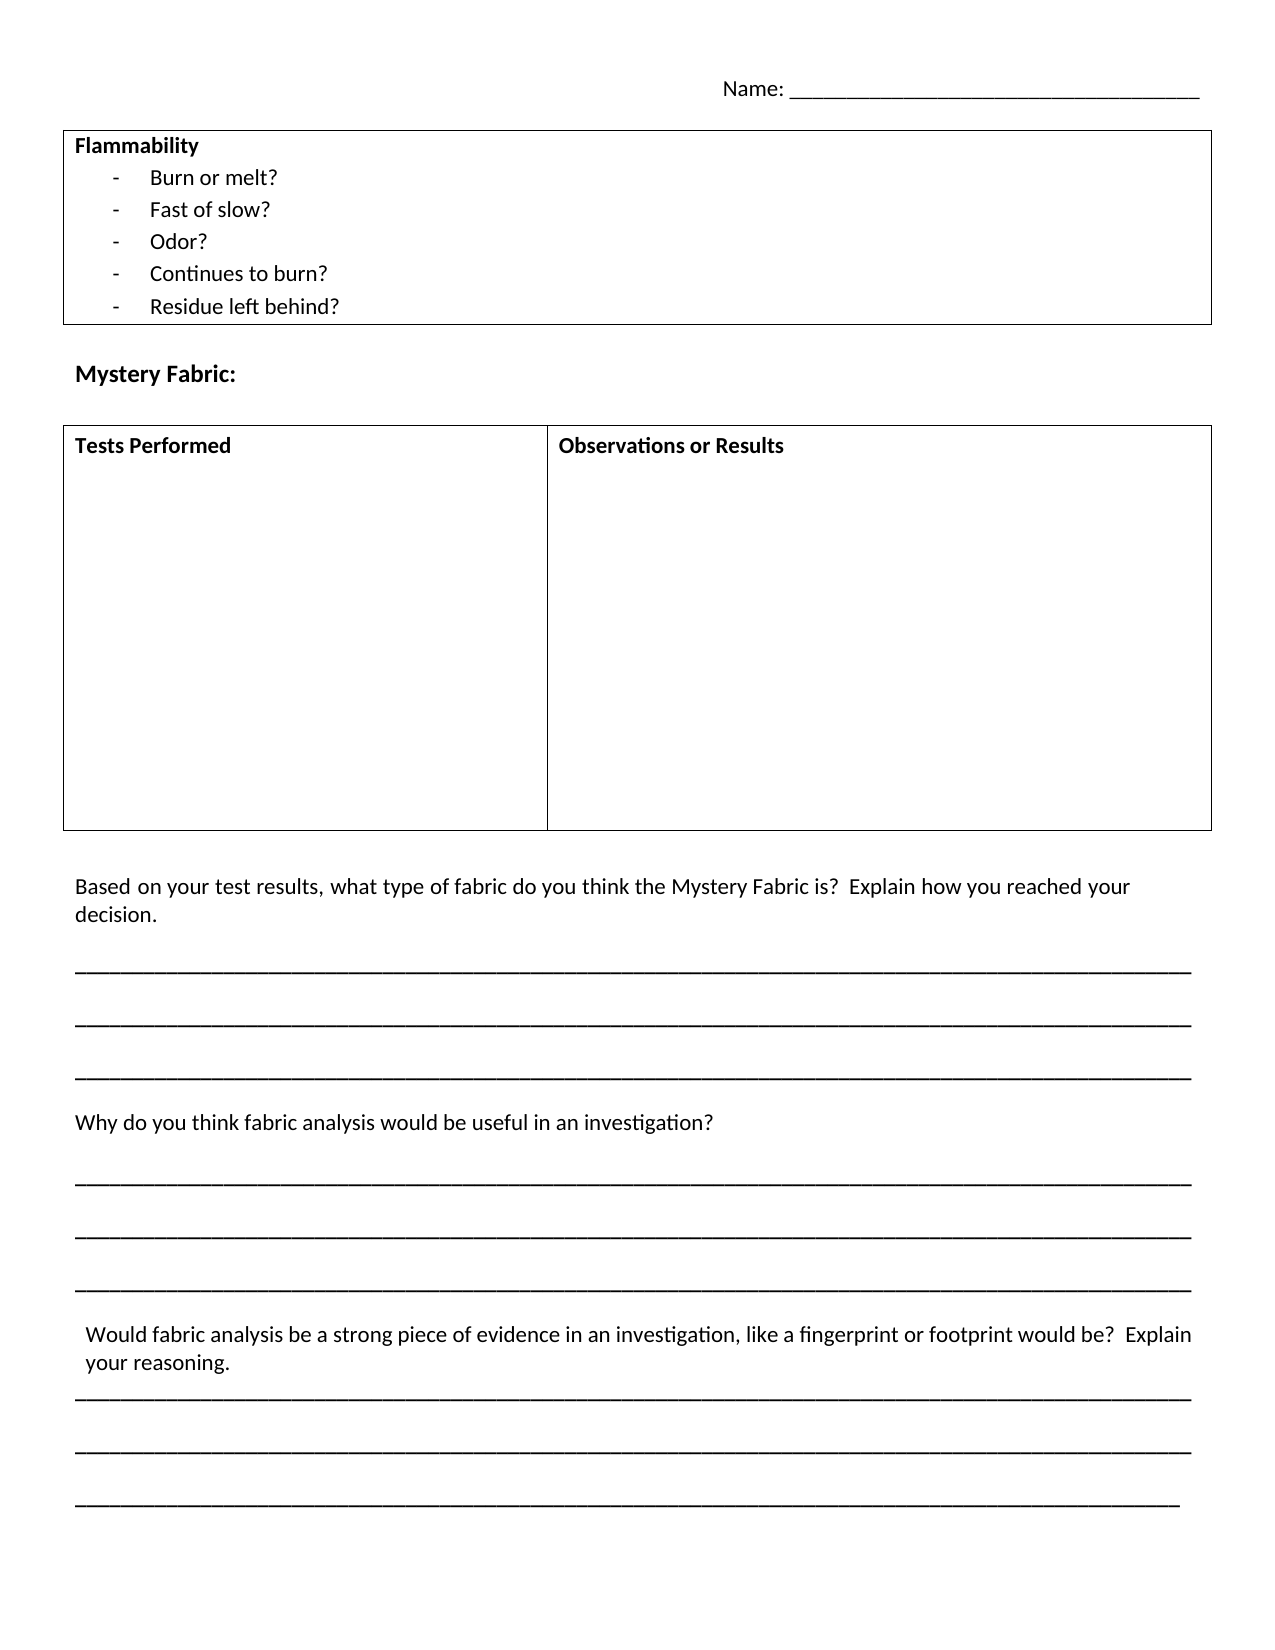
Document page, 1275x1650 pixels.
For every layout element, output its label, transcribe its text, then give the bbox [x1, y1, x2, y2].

text __________________________________________________________________________________________________ [75, 1267, 1200, 1295]
text __________________________________________________________________________________________________ [75, 1214, 1200, 1242]
table_cell Flammability Burn or melt? Fast of slow? Odor? Continues to burn? Residue left behind? [64, 131, 1211, 324]
text Would fabric analysis be a strong piece of evidence in an investigation, like a fingerprint or footprint would be? Explain your reasoning. [85, 1320, 1200, 1376]
text __________________________________________________________________________________________________ [75, 1429, 1200, 1457]
text Mystery Fabric: [75, 358, 1200, 389]
text _________________________________________________________________________________________________ [75, 1482, 1200, 1510]
text __________________________________________________________________________________________________ [75, 1002, 1200, 1030]
text __________________________________________________________________________________________________ [75, 949, 1200, 977]
text Based on your test results, what type of fabric do you think the Mystery Fabric is? Explain how you reached your decision. [75, 872, 1200, 928]
text Why do you think fabric analysis would be useful in an investigation? [75, 1108, 1200, 1136]
text __________________________________________________________________________________________________ [75, 1161, 1200, 1189]
text __________________________________________________________________________________________________ [75, 1055, 1200, 1083]
table_header Tests Performed [64, 426, 547, 830]
text __________________________________________________________________________________________________ [75, 1376, 1200, 1404]
table_header Observations or Results [548, 426, 1211, 830]
